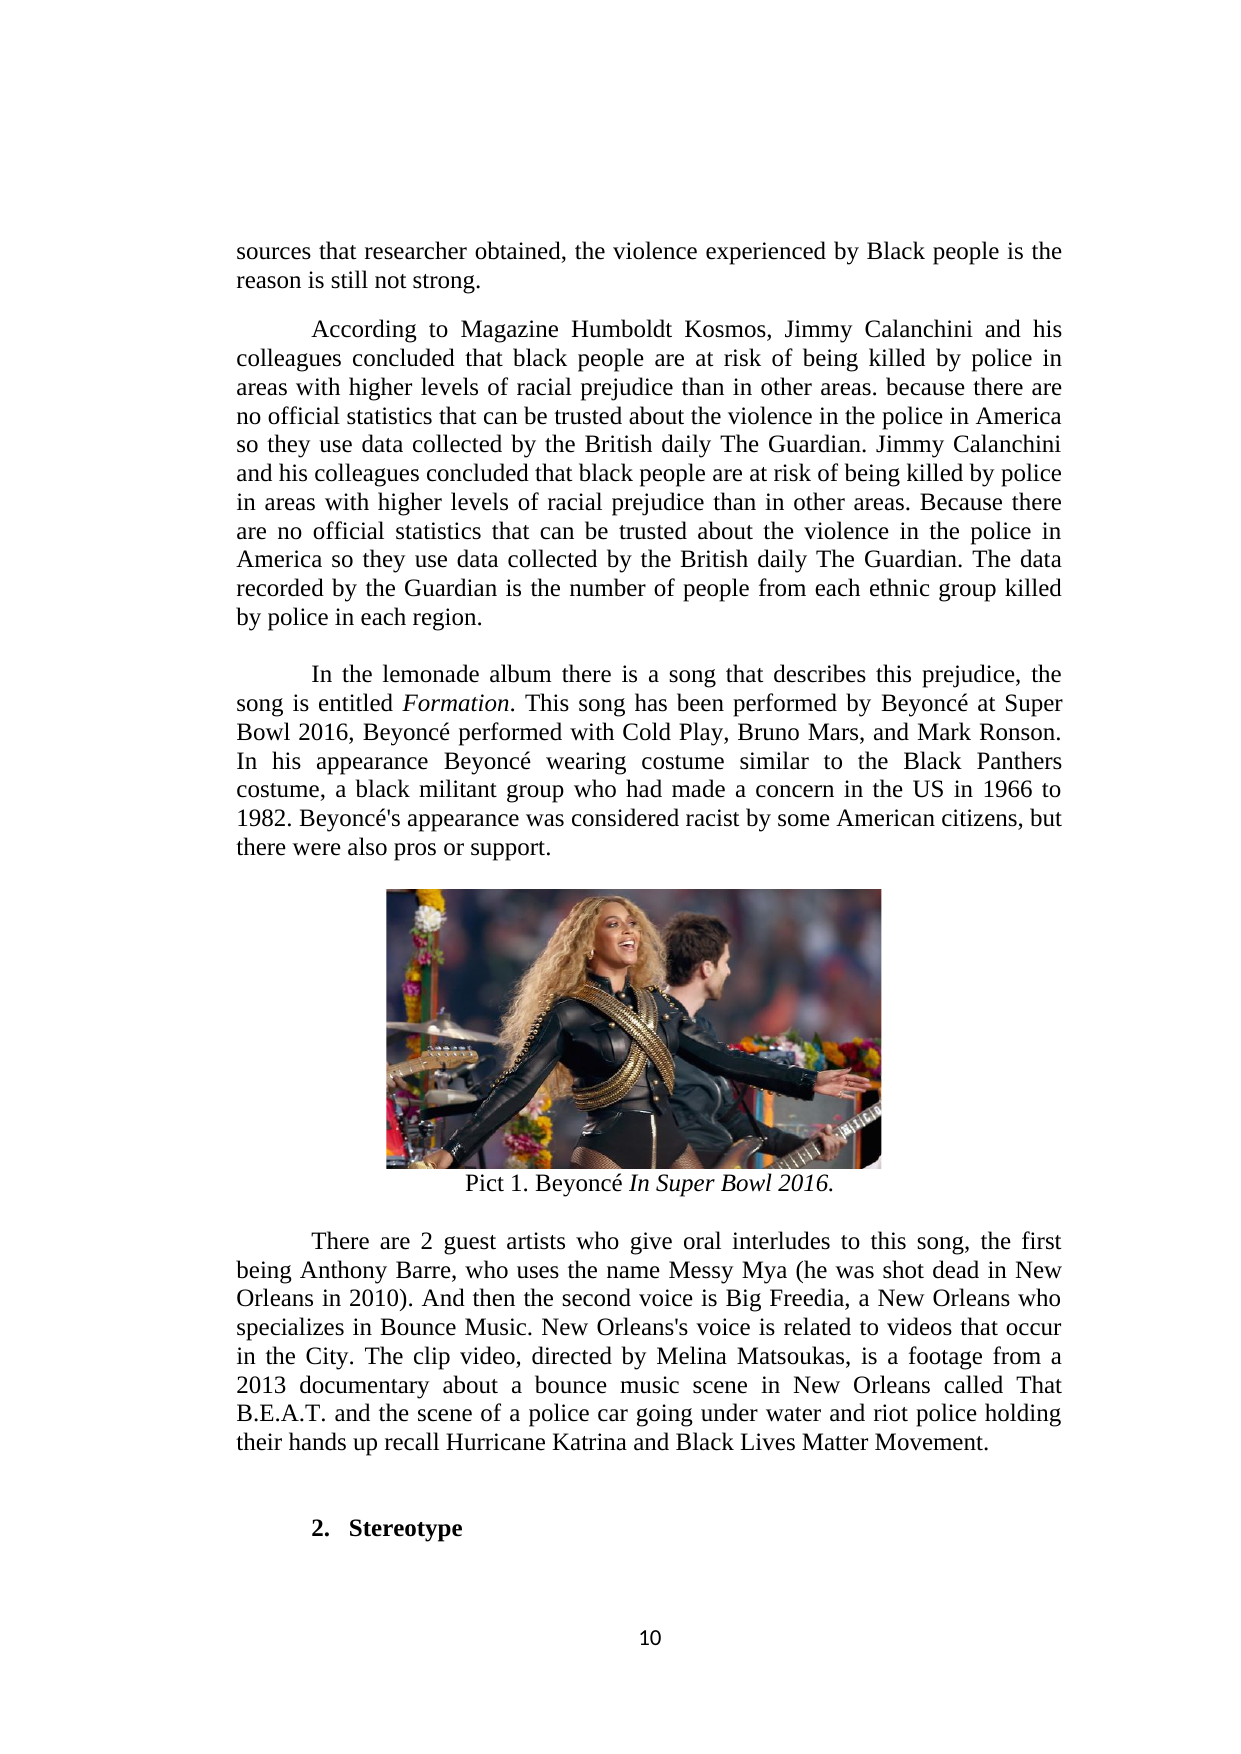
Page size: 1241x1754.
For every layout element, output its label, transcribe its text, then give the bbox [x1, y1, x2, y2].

text There are 2 guest artists who give oral interludes to this song, the first being Anthony Barre, who uses the name Messy Mya (he was shot dead in New Orleans in 2010). And then the second voice is Big Freedia, a New Orleans who specializes in Bounce Music. New Orleans's voice is related to videos that occur in the City. The clip video, directed by Melina Matsoukas, is a footage from a 2013 documentary about a bounce music scene in New Orleans called That B.E.A.T. and the scene of a police car going under water and riot police holding their hands up recall Hurricane Katrina and Black Lives Matter Movement. [236, 1226, 1063, 1456]
text Pict 1. Beyoncé In Super Bowl 2016. [236, 1168, 1063, 1197]
text According to Magazine Humboldt Kosmos, Jimmy Calanchini and his colleagues concluded that black people are at risk of being killed by police in areas with higher levels of racial prejudice than in other areas. because there are no official statistics that can be trusted about the violence in the police in America so they use data collected by the British daily The Guardian. Jimmy Calanchini and his colleagues concluded that black people are at risk of being killed by police in areas with higher levels of racial prejudice than in other areas. Because there are no official statistics that can be trusted about the violence in the police in America so they use data collected by the British daily The Guardian. The data recorded by the Guardian is the number of people from each ethnic group killed by police in each region. [236, 314, 1063, 631]
list Stereotype [311, 1513, 1063, 1542]
text In the lemonade album there is a song that describes this prejudice, the song is entitled Formation. This song has been performed by Beyoncé at Super Bowl 2016, Beyoncé performed with Cold Play, Bruno Mars, and Mark Ronson. In his appearance Beyoncé wearing costume similar to the Black Panthers costume, a black militant group who had made a concern in the US in 1966 to 1982. Beyoncé's appearance was considered racist by some American citizens, but there were also pros or support. [236, 659, 1063, 861]
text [236, 236, 1063, 294]
picture [386, 889, 882, 1169]
